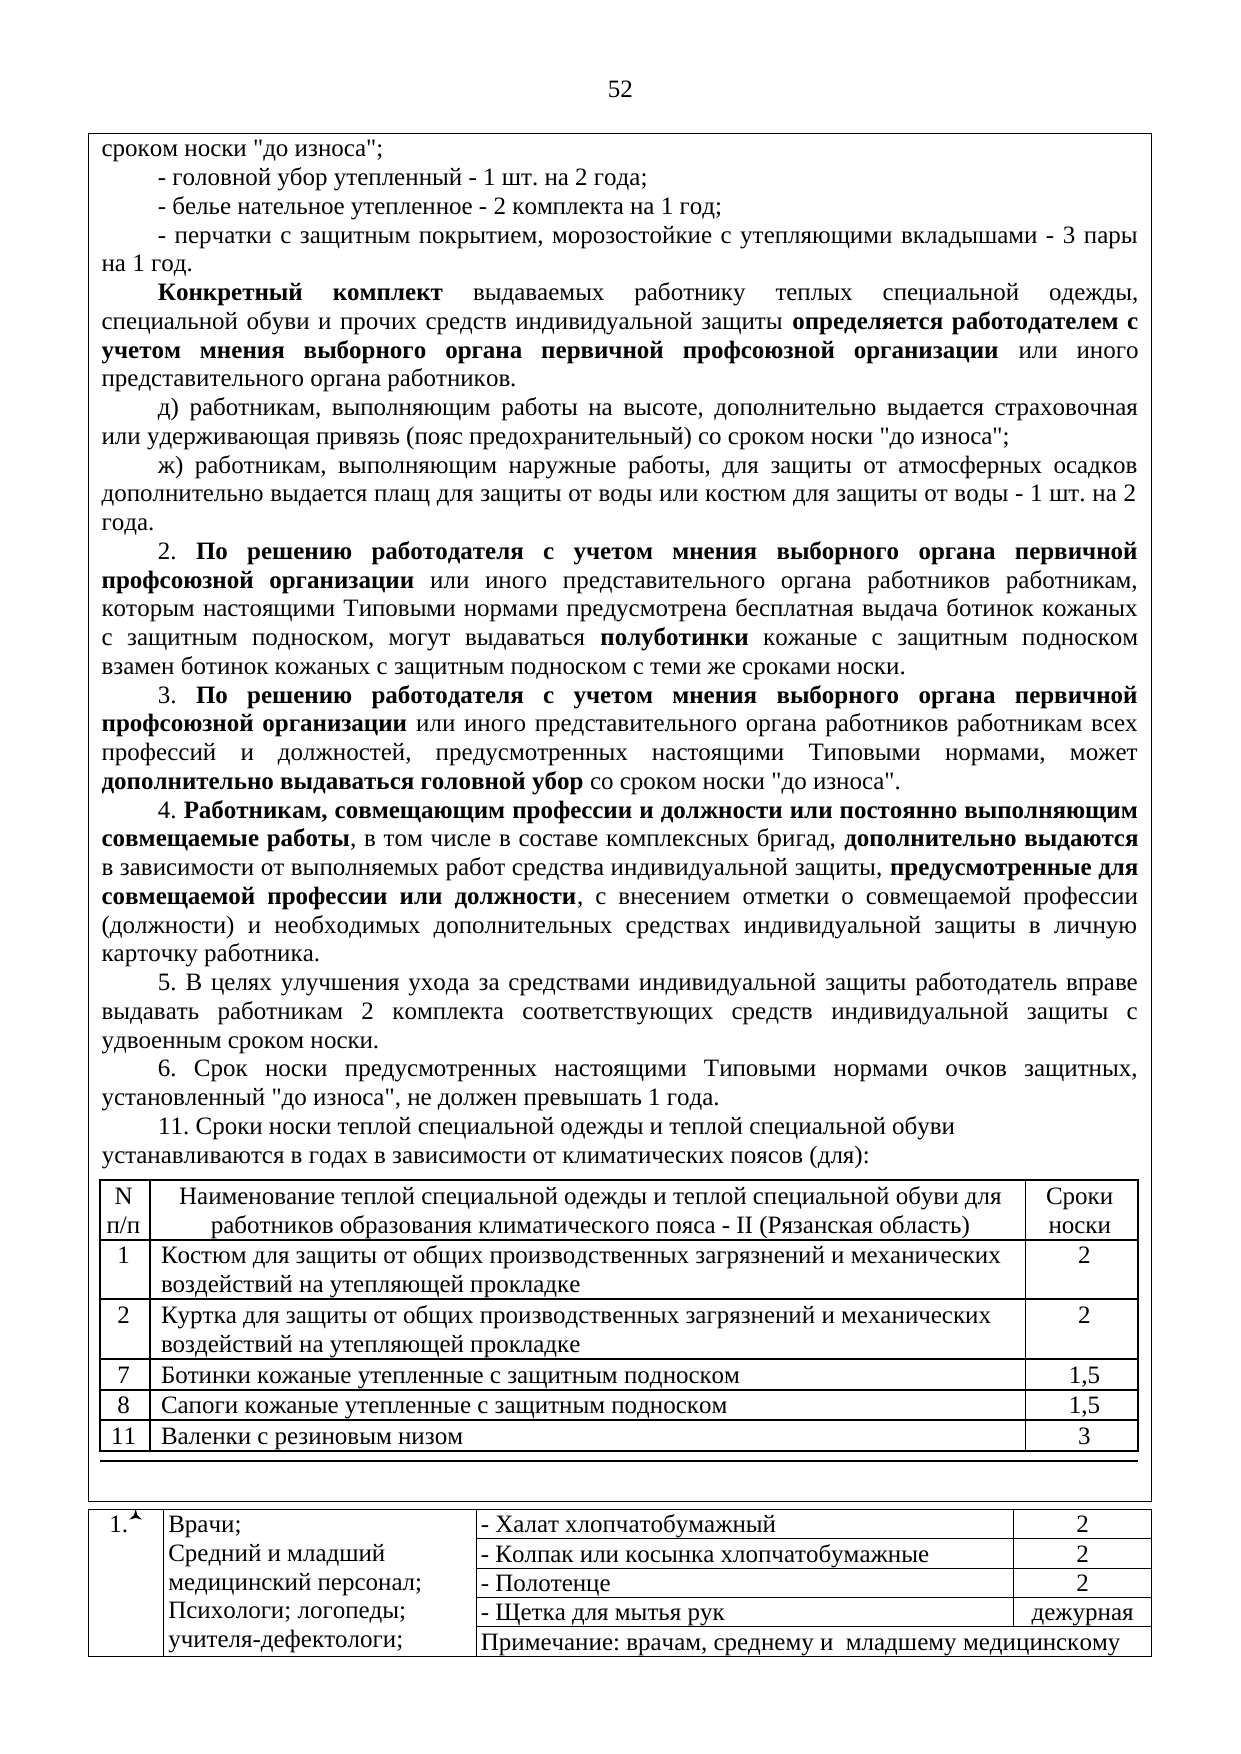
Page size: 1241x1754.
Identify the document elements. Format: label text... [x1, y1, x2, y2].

table_cell 2 [1014, 1539, 1151, 1568]
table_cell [477, 1627, 1151, 1656]
table_cell - Полотенце [477, 1569, 1013, 1597]
table_cell 2 [1014, 1569, 1151, 1597]
table_header 1. 1. [89, 1510, 163, 1656]
table_cell - Колпак или косынка хлопчатобумажные [477, 1539, 1013, 1568]
table_header - Халат хлопчатобумажный [477, 1510, 1013, 1538]
table_cell - Щетка для мытья рук [477, 1598, 1013, 1626]
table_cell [89, 134, 1151, 1501]
table_cell дежурная [1014, 1598, 1151, 1626]
table_header 2 [1014, 1510, 1151, 1538]
table_header Врачи; Средний и младший медицинский персонал; Психологи; логопеды; учителя-дефектологи; инструкторы по лечебной физкультуре; воспитатели; культорганизаторы; сестры-хозяйки; кастелянши; культорганизаторы; сестры-хозяйки; кастелянши [164, 1510, 476, 1656]
